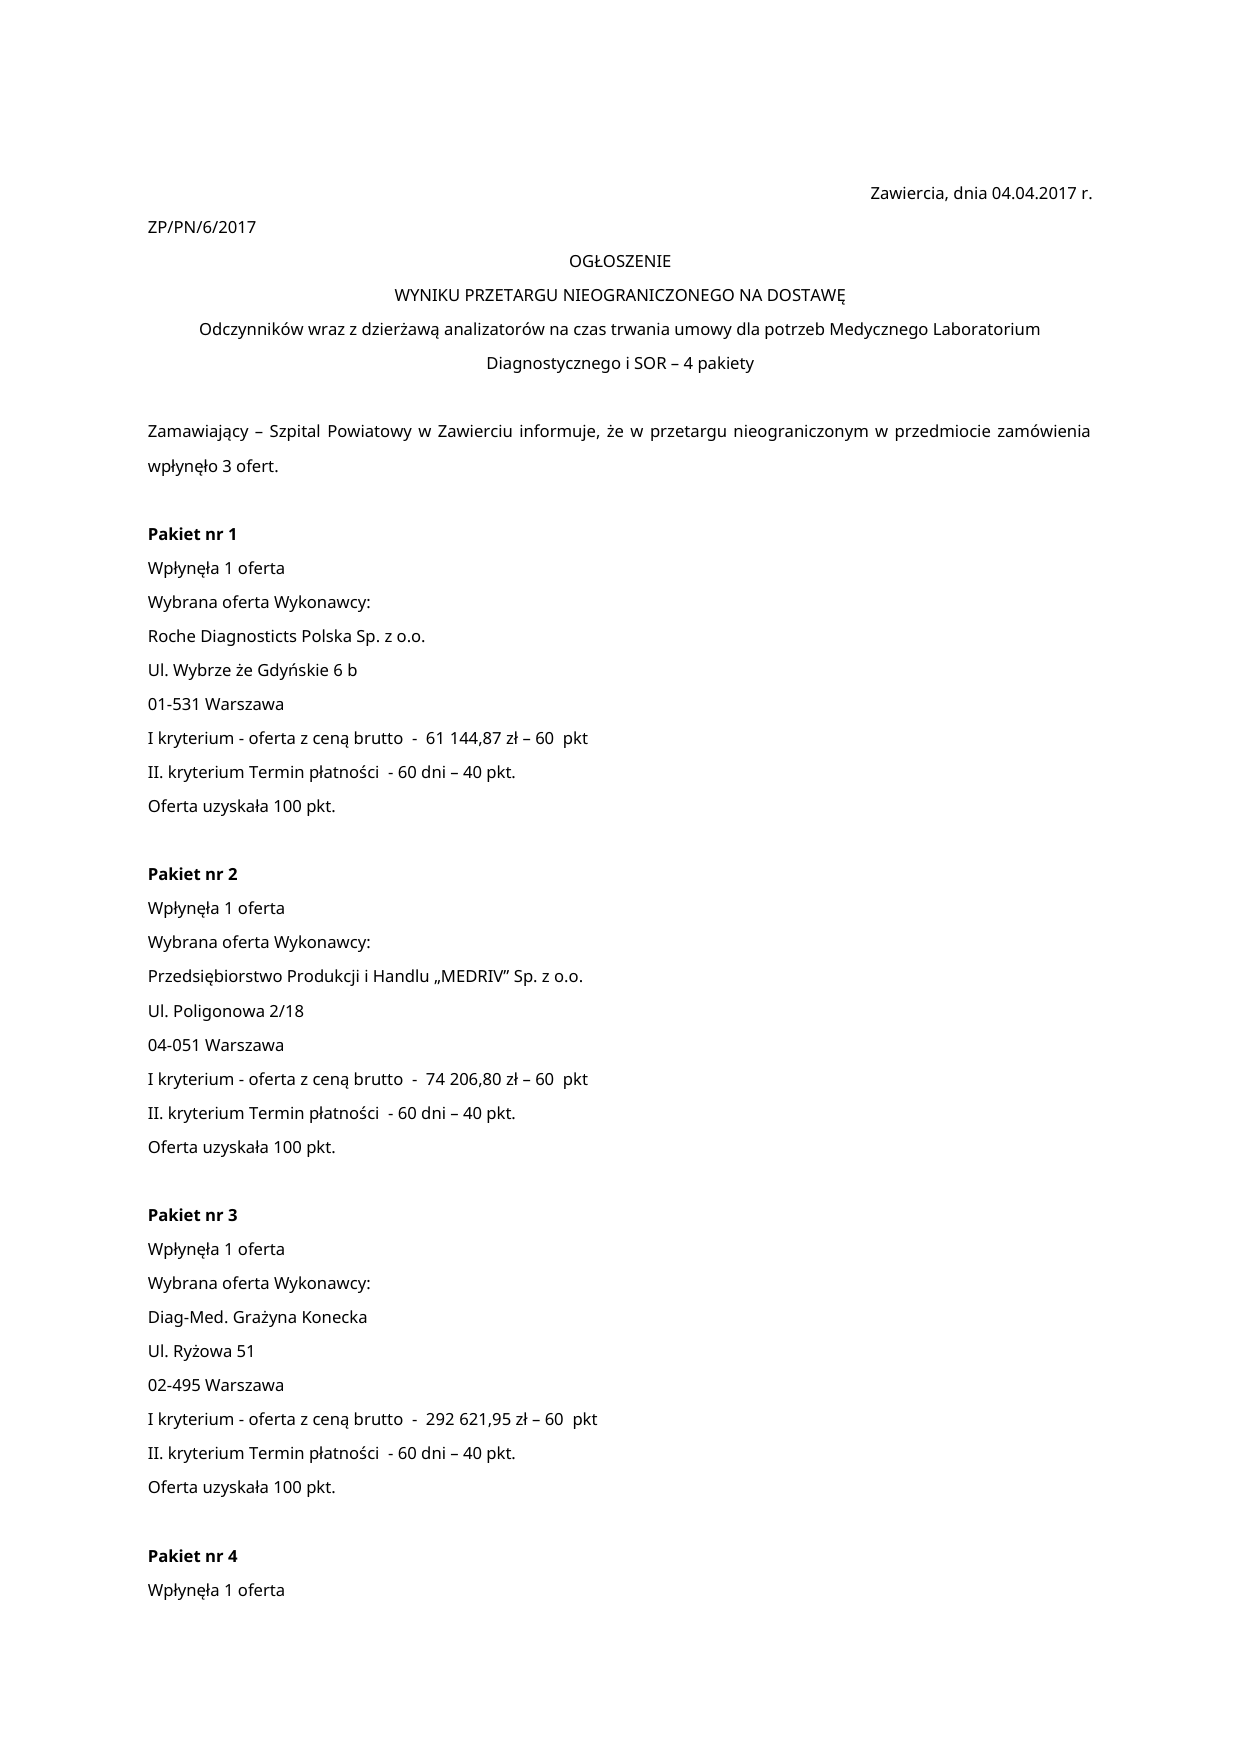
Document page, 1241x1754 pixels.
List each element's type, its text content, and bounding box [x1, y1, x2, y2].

text Wpłynęła 1 oferta [148, 1238, 1093, 1260]
text Przedsiębiorstwo Produkcji i Handlu „MEDRIV” Sp. z o.o. [148, 965, 1093, 988]
text OGŁOSZENIE [148, 250, 1093, 272]
text Pakiet nr 4 [148, 1544, 1093, 1567]
text Zamawiający – Szpital Powiatowy w Zawierciu informuje, że w przetargu nieograniczonym w przedmiocie zamówienia wpłynęło 3 ofert. [148, 420, 1093, 477]
text Pakiet nr 1 [148, 522, 1093, 545]
text Ul. Wybrze że Gdyńskie 6 b [148, 658, 1093, 681]
text Wpłynęła 1 oferta [148, 556, 1093, 579]
text Roche Diagnosticts Polska Sp. z o.o. [148, 624, 1093, 647]
text 02-495 Warszawa [148, 1374, 1093, 1397]
text 01-531 Warszawa [148, 693, 1093, 715]
text Wybrana oferta Wykonawcy: [148, 931, 1093, 954]
text Wybrana oferta Wykonawcy: [148, 590, 1093, 613]
text Pakiet nr 3 [148, 1203, 1093, 1226]
text 04-051 Warszawa [148, 1033, 1093, 1056]
text ZP/PN/6/2017 [148, 216, 1093, 238]
text Ul. Ryżowa 51 [148, 1340, 1093, 1362]
text I kryterium - oferta z ceną brutto - 74 206,80 zł – 60 pkt [148, 1067, 1093, 1090]
text I kryterium - oferta z ceną brutto - 61 144,87 zł – 60 pkt [148, 727, 1093, 749]
text Oferta uzyskała 100 pkt. [148, 795, 1093, 817]
text Pakiet nr 2 [148, 863, 1093, 886]
text II. kryterium Termin płatności - 60 dni – 40 pkt. [148, 761, 1093, 783]
text II. kryterium Termin płatności - 60 dni – 40 pkt. [148, 1442, 1093, 1465]
text WYNIKU PRZETARGU NIEOGRANICZONEGO NA DOSTAWĘ [148, 284, 1093, 307]
text Wpłynęła 1 oferta [148, 897, 1093, 920]
text Oferta uzyskała 100 pkt. [148, 1135, 1093, 1158]
text Zawiercia, dnia 04.04.2017 r. [148, 182, 1093, 204]
text Oferta uzyskała 100 pkt. [148, 1476, 1093, 1499]
text Ul. Poligonowa 2/18 [148, 999, 1093, 1022]
text Wybrana oferta Wykonawcy: [148, 1272, 1093, 1294]
text Diag-Med. Grażyna Konecka [148, 1306, 1093, 1328]
text II. kryterium Termin płatności - 60 dni – 40 pkt. [148, 1101, 1093, 1124]
text I kryterium - oferta z ceną brutto - 292 621,95 zł – 60 pkt [148, 1408, 1093, 1431]
text Wpłynęła 1 oferta [148, 1578, 1093, 1601]
text Odczynników wraz z dzierżawą analizatorów na czas trwania umowy dla potrzeb Medycznego Laboratorium Diagnostycznego i SOR – 4 pakiety [148, 318, 1093, 375]
